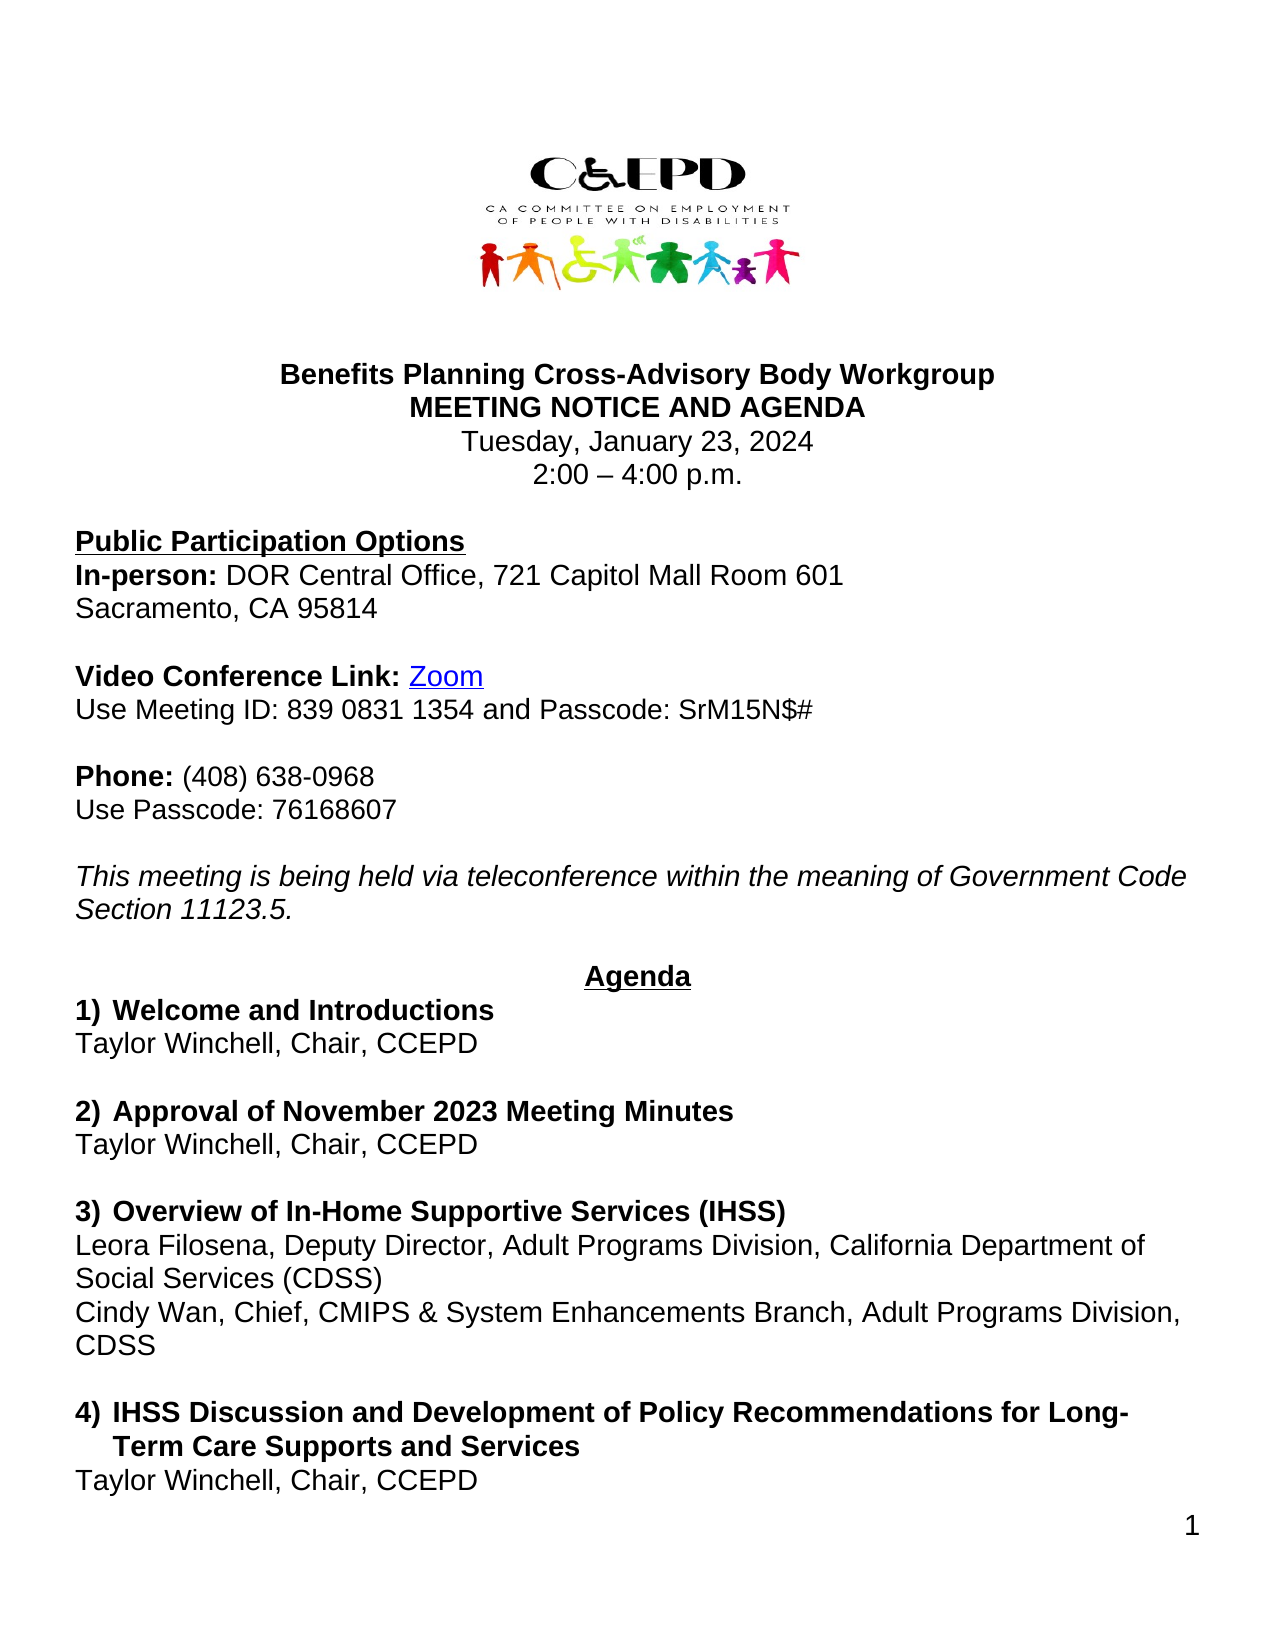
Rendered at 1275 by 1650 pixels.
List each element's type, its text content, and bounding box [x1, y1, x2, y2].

list IHSS Discussion and Development of Policy Recommendations for Long-Term Care Supports and Services [75, 1395, 1200, 1462]
text Leora Filosena, Deputy Director, Adult Programs Division, California Department of Social Services (CDSS) [75, 1228, 1200, 1295]
text Benefits Planning Cross-Advisory Body Workgroup [75, 357, 1200, 390]
picture [427, 75, 848, 357]
list Approval of November 2023 Meeting Minutes [75, 1093, 1200, 1127]
text MEETING NOTICE AND AGENDA [75, 390, 1200, 424]
text This meeting is being held via teleconference within the meaning of Government Code Section 11123.5. [75, 859, 1200, 926]
text Agenda [75, 959, 1200, 993]
text Taylor Winchell, Chair, CCEPD [75, 1462, 1200, 1496]
text Use Passcode: 76168607 [75, 793, 1200, 825]
text Taylor Winchell, Chair, CCEPD [75, 1026, 1200, 1060]
text Tuesday, January 23, 2024 [75, 424, 1200, 457]
text Use Meeting ID: 839 0831 1354 and Passcode: SrM15N$# [75, 692, 1200, 726]
text Cindy Wan, Chief, CMIPS & System Enhancements Branch, Adult Programs Division, CDSS [75, 1295, 1200, 1362]
text 2:00 – 4:00 p.m. [75, 457, 1200, 491]
list Overview of In-Home Supportive Services (IHSS) [75, 1194, 1200, 1228]
text Taylor Winchell, Chair, CCEPD [75, 1127, 1200, 1161]
text Public Participation Options [75, 524, 1200, 558]
text Sacramento, CA 95814 [75, 592, 1200, 625]
text In-person: DOR Central Office, 721 Capitol Mall Room 601 [75, 558, 1200, 592]
text Phone: (408) 638-0968 [75, 759, 1200, 793]
list Welcome and Introductions [75, 993, 1200, 1026]
text Video Conference Link: Zoom [75, 659, 1200, 692]
